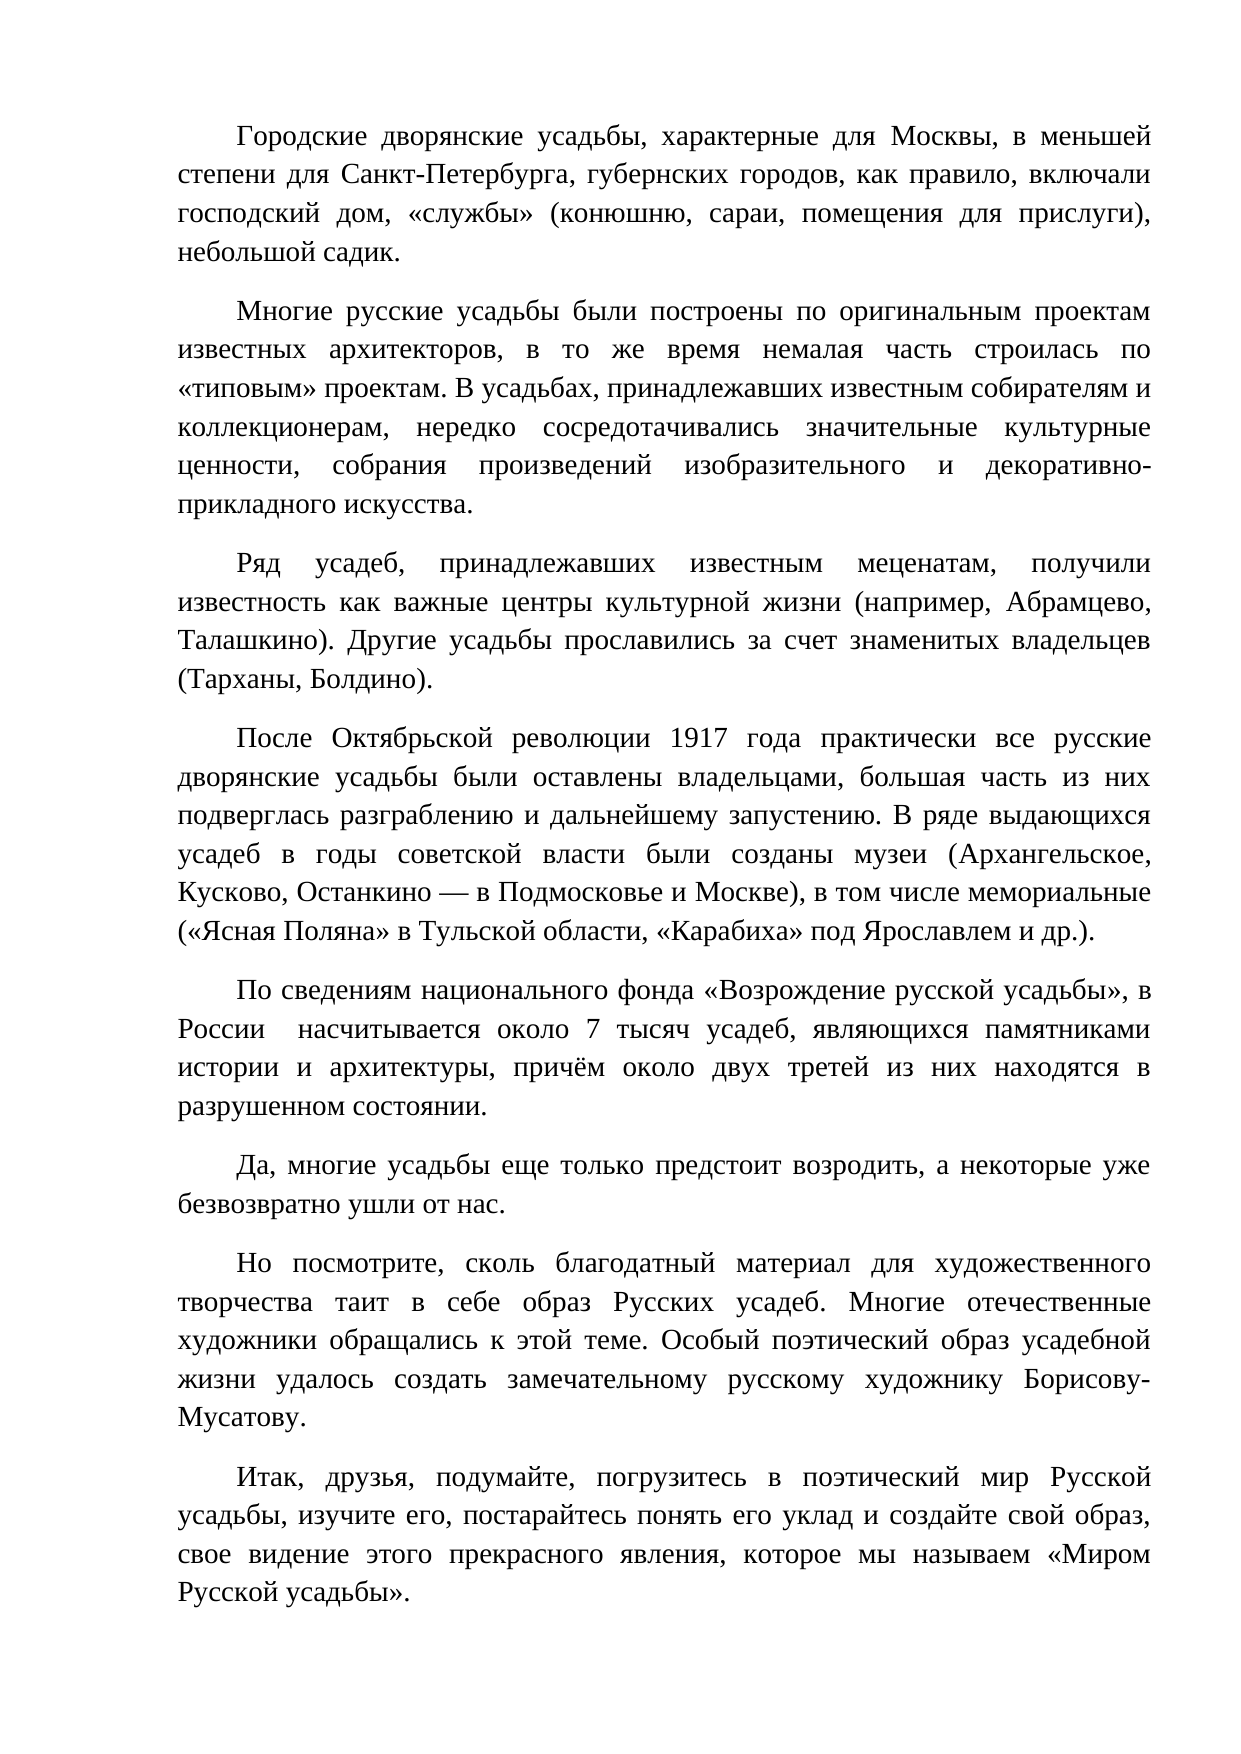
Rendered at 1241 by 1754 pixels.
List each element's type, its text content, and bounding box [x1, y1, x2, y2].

text После Октябрьской революции 1917 года практически все русские дворянские усадьбы были оставлены владельцами, большая часть из них подверглась разграблению и дальнейшему запустению. В ряде выдающихся усадеб в годы советской власти были созданы музеи (Архангельское, Кусково, Останкино — в Подмосковье и Москве), в том числе мемориальные («Ясная Поляна» в Тульской области, «Карабиха» под Ярославлем и др.). [177, 720, 1152, 946]
text Городские дворянские усадьбы, характерные для Москвы, в меньшей степени для Санкт-Петербурга, губернских городов, как правило, включали господский дом, «службы» (конюшню, сараи, помещения для прислуги), небольшой садик. [177, 118, 1152, 267]
text Итак, друзья, подумайте, погрузитесь в поэтический мир Русской усадьбы, изучите его, постарайтесь понять его уклад и создайте свой образ, свое видение этого прекрасного явления, которое мы называем «Миром Русской усадьбы». [177, 1459, 1152, 1608]
text Ряд усадеб, принадлежавших известным меценатам, получили известность как важные центры культурной жизни (например, Абрамцево, Талашкино). Другие усадьбы прославились за счет знаменитых владельцев (Тарханы, Болдино). [177, 545, 1152, 694]
text Но посмотрите, сколь благодатный материал для художественного творчества таит в себе образ Русских усадеб. Многие отечественные художники обращались к этой теме. Особый поэтический образ усадебной жизни удалось создать замечательному русскому художнику Борисову-Мусатову. [177, 1245, 1152, 1433]
text По сведениям национального фонда «Возрождение русской усадьбы», в России насчитывается около 7 тысяч усадеб, являющихся памятниками истории и архитектуры, причём около двух третей из них находятся в разрушенном состоянии. [177, 972, 1152, 1121]
text Многие русские усадьбы были построены по оригинальным проектам известных архитекторов, в то же время немалая часть строилась по «типовым» проектам. В усадьбах, принадлежавших известным собирателям и коллекционерам, нередко сосредотачивались значительные культурные ценности, собрания произведений изобразительного и декоративно-прикладного искусства. [177, 293, 1152, 519]
text Да, многие усадьбы еще только предстоит возродить, а некоторые уже безвозвратно ушли от нас. [177, 1147, 1152, 1219]
